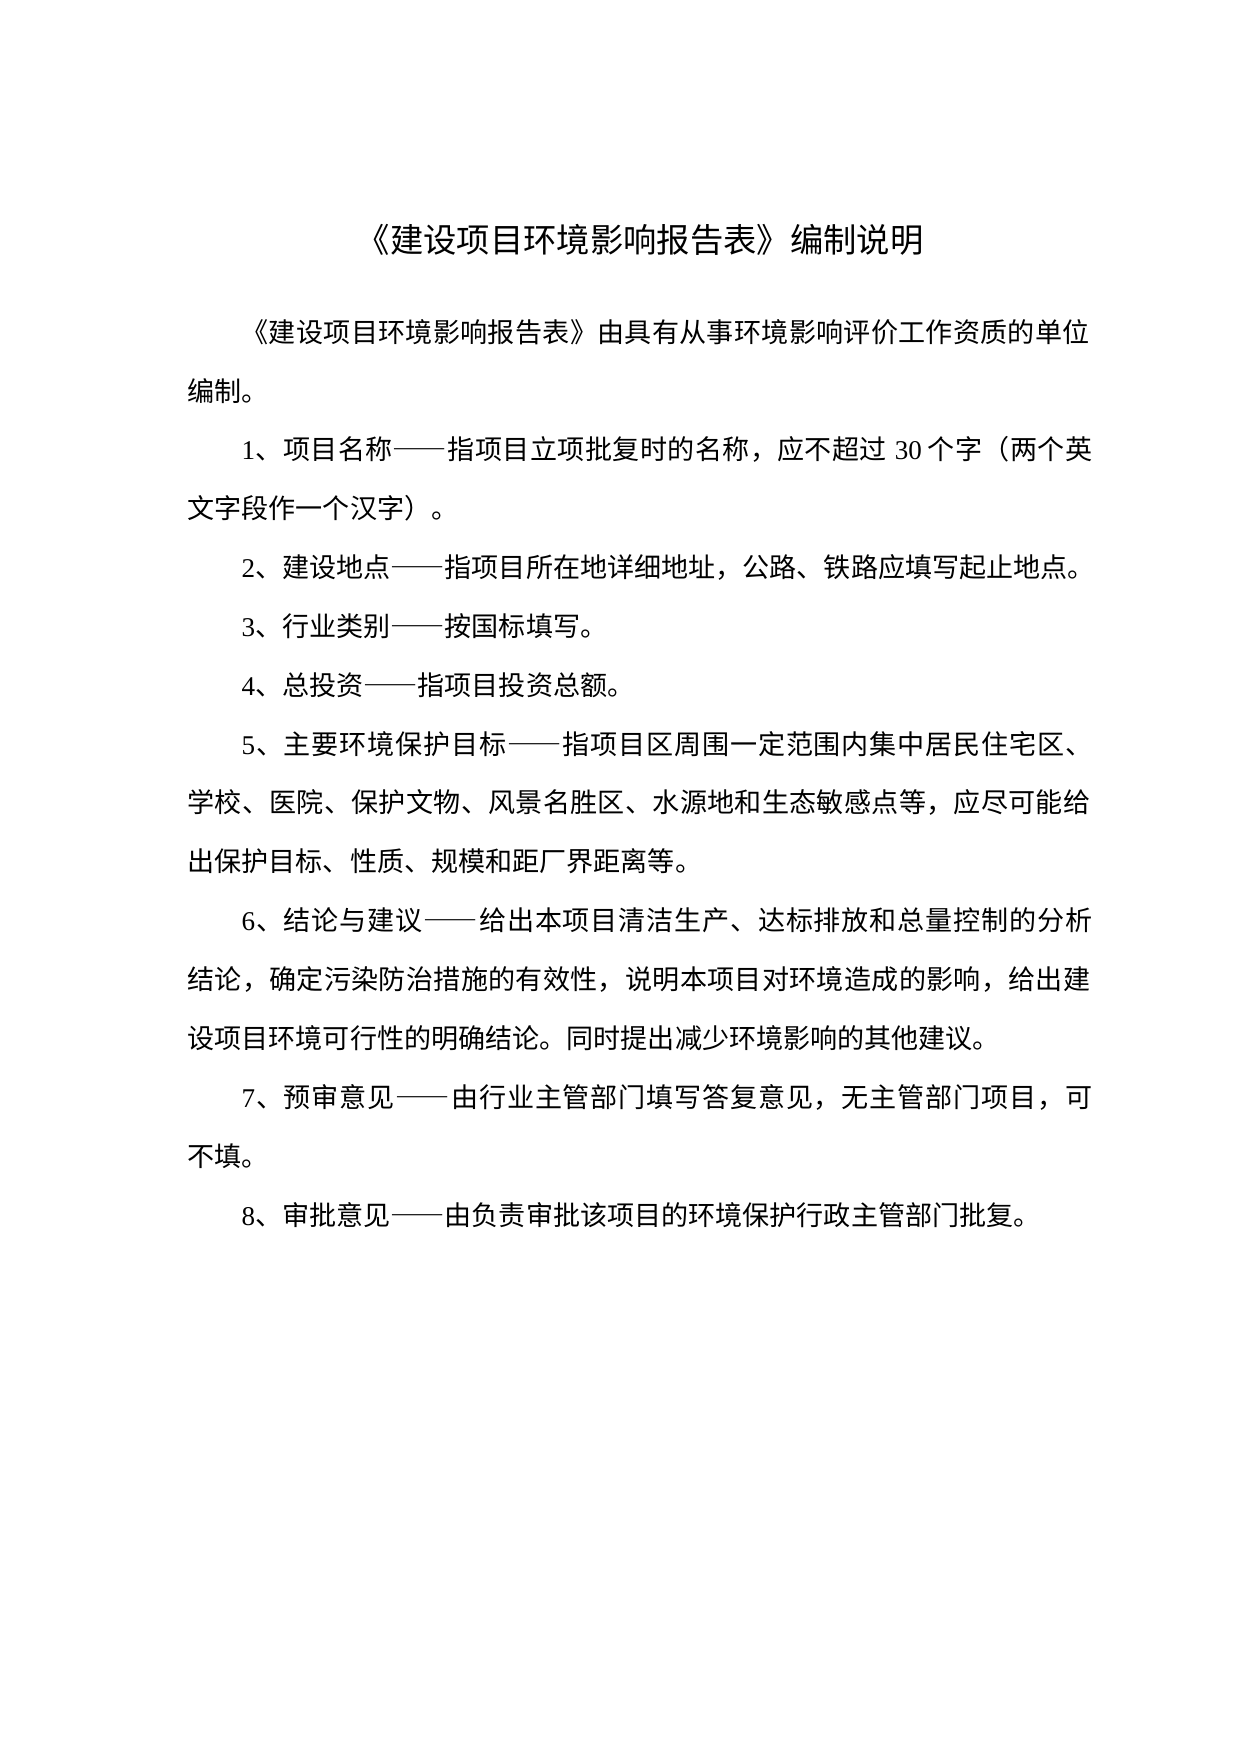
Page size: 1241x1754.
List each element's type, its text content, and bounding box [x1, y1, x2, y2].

text 1、项目名称——指项目立项批复时的名称，应不超过30个字（两个英文字段作一个汉字）。 [187, 428, 1092, 526]
text 《建设项目环境影响报告表》编制说明 [187, 213, 1092, 262]
text 3、行业类别——按国标填写。 [187, 605, 1092, 644]
text 5、主要环境保护目标——指项目区周围一定范围内集中居民住宅区、学校、医院、保护文物、风景名胜区、水源地和生态敏感点等，应尽可能给出保护目标、性质、规模和距厂界距离等。 [187, 723, 1092, 879]
text 8、审批意见——由负责审批该项目的环境保护行政主管部门批复。 [187, 1193, 1092, 1233]
text 6、结论与建议——给出本项目清洁生产、达标排放和总量控制的分析结论，确定污染防治措施的有效性，说明本项目对环境造成的影响，给出建设项目环境可行性的明确结论。同时提出减少环境影响的其他建议。 [187, 899, 1092, 1056]
text 2、建设地点——指项目所在地详细地址，公路、铁路应填写起止地点。 [187, 546, 1092, 585]
text 《建设项目环境影响报告表》由具有从事环境影响评价工作资质的单位编制。 [187, 311, 1092, 409]
text 7、预审意见——由行业主管部门填写答复意见，无主管部门项目，可不填。 [187, 1076, 1092, 1174]
text 4、总投资——指项目投资总额。 [187, 664, 1092, 703]
